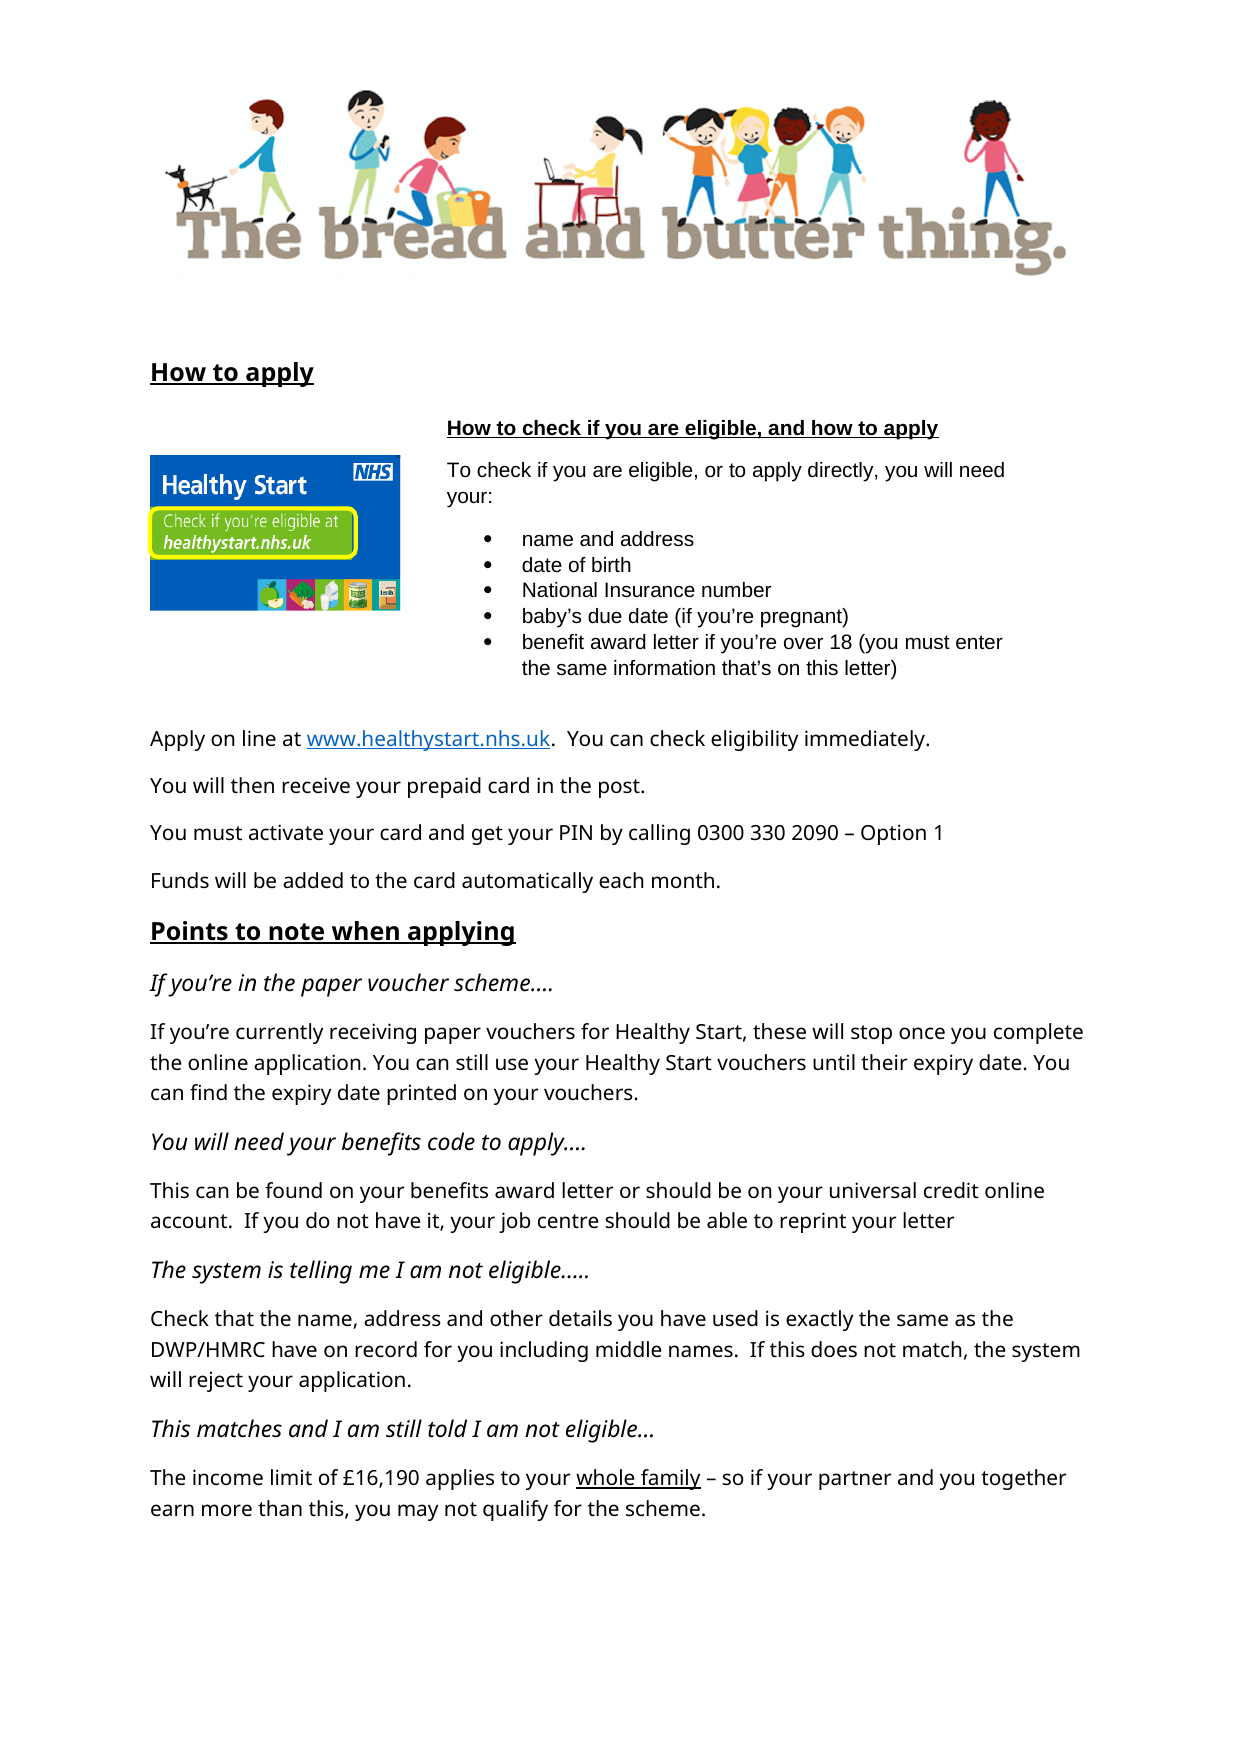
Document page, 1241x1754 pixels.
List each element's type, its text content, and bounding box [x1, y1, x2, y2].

picture [150, 455, 401, 611]
text If you’re in the paper voucher scheme…. [150, 967, 1090, 998]
text This matches and I am still told I am not eligible… [150, 1413, 1090, 1444]
text This can be found on your benefits award letter or should be on your universal credit online account. If you do not have it, your job centre should be able to reprint your letter [150, 1176, 1090, 1235]
picture [152, 511, 353, 554]
text The income limit of £16,190 applies to your whole family – so if your partner and you together earn more than this, you may not qualify for the scheme. [150, 1463, 1090, 1522]
picture [150, 73, 1091, 279]
text Check that the name, address and other details you have used is exactly the same as the DWP/HMRC have on record for you including middle names. If this does not match, the system will reject your application. [150, 1304, 1090, 1394]
text You will need your benefits code to apply…. [150, 1126, 1090, 1157]
text You must activate your card and get your PIN by calling 0300 330 2090 – Option 1 [150, 818, 1090, 847]
text If you’re currently receiving paper vouchers for Healthy Start, these will stop once you complete the online application. You can still use your Healthy Start vouchers until their expiry date. You can find the expiry date printed on your vouchers. [150, 1017, 1090, 1107]
text How to apply [150, 354, 1090, 388]
text Apply on line at www.healthystart.nhs.uk. You can check eligibility immediately. [150, 724, 1090, 752]
text You will then receive your prepaid card in the post. [150, 771, 1090, 800]
text Points to note when applying [150, 913, 1090, 947]
text Funds will be added to the card automatically each month. [150, 866, 1090, 894]
text The system is telling me I am not eligible….. [150, 1254, 1090, 1285]
